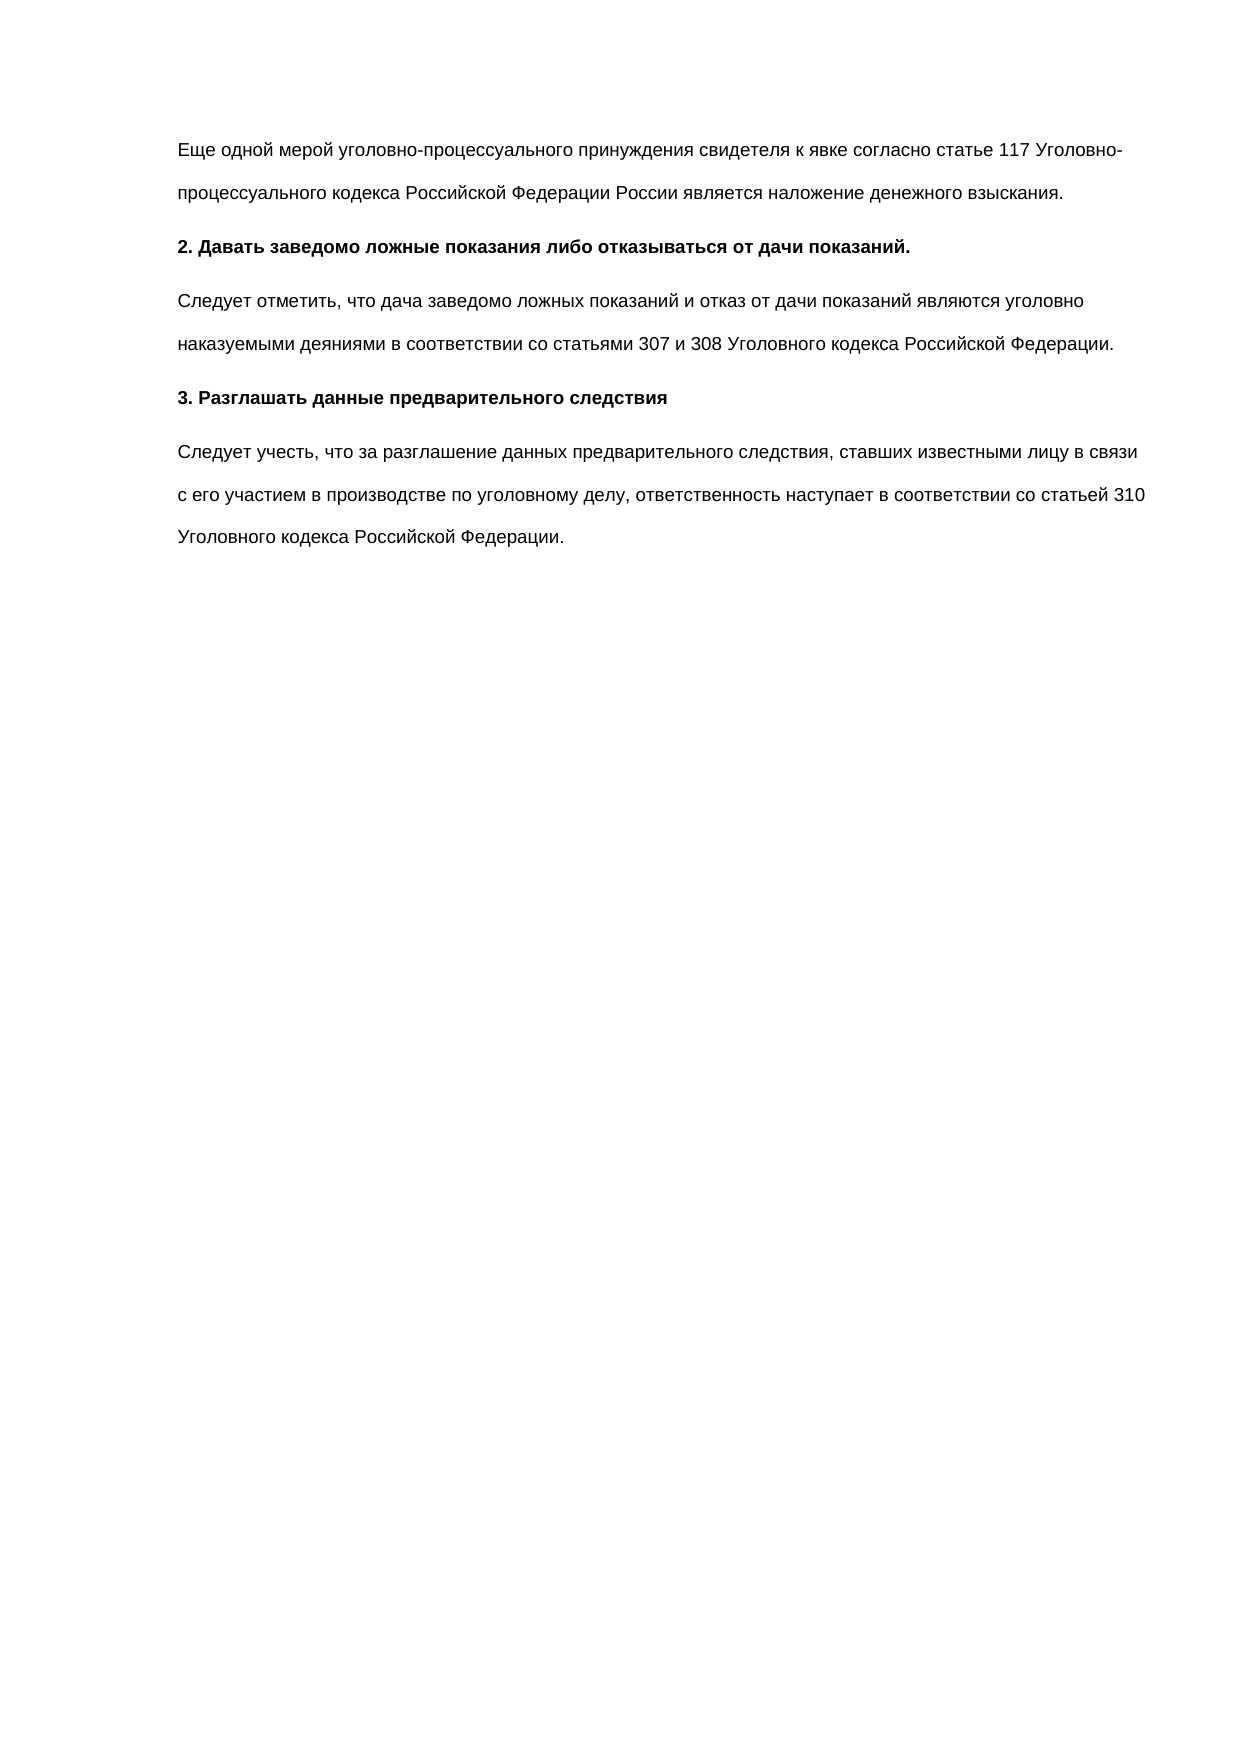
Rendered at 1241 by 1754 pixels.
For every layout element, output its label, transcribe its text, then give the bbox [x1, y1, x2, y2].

text Следует отметить, что дача заведомо ложных показаний и отказ от дачи показаний являются уголовно наказуемыми деяниями в соответствии со статьями 307 и 308 Уголовного кодекса Российской Федерации. [177, 269, 1152, 354]
text 3. Разглашать данные предварительного следствия [177, 366, 1152, 408]
text Еще одной мерой уголовно-процессуального принуждения свидетеля к явке согласно статье 117 Уголовно-процессуального кодекса Российской Федерации России является наложение денежного взыскания. [177, 118, 1152, 203]
text 2. Давать заведомо ложные показания либо отказываться от дачи показаний. [177, 215, 1152, 257]
text Следует учесть, что за разглашение данных предварительного следствия, ставших известными лицу в связи с его участием в производстве по уголовному делу, ответственность наступает в соответствии со статьей 310 Уголовного кодекса Российской Федерации. [177, 420, 1152, 548]
